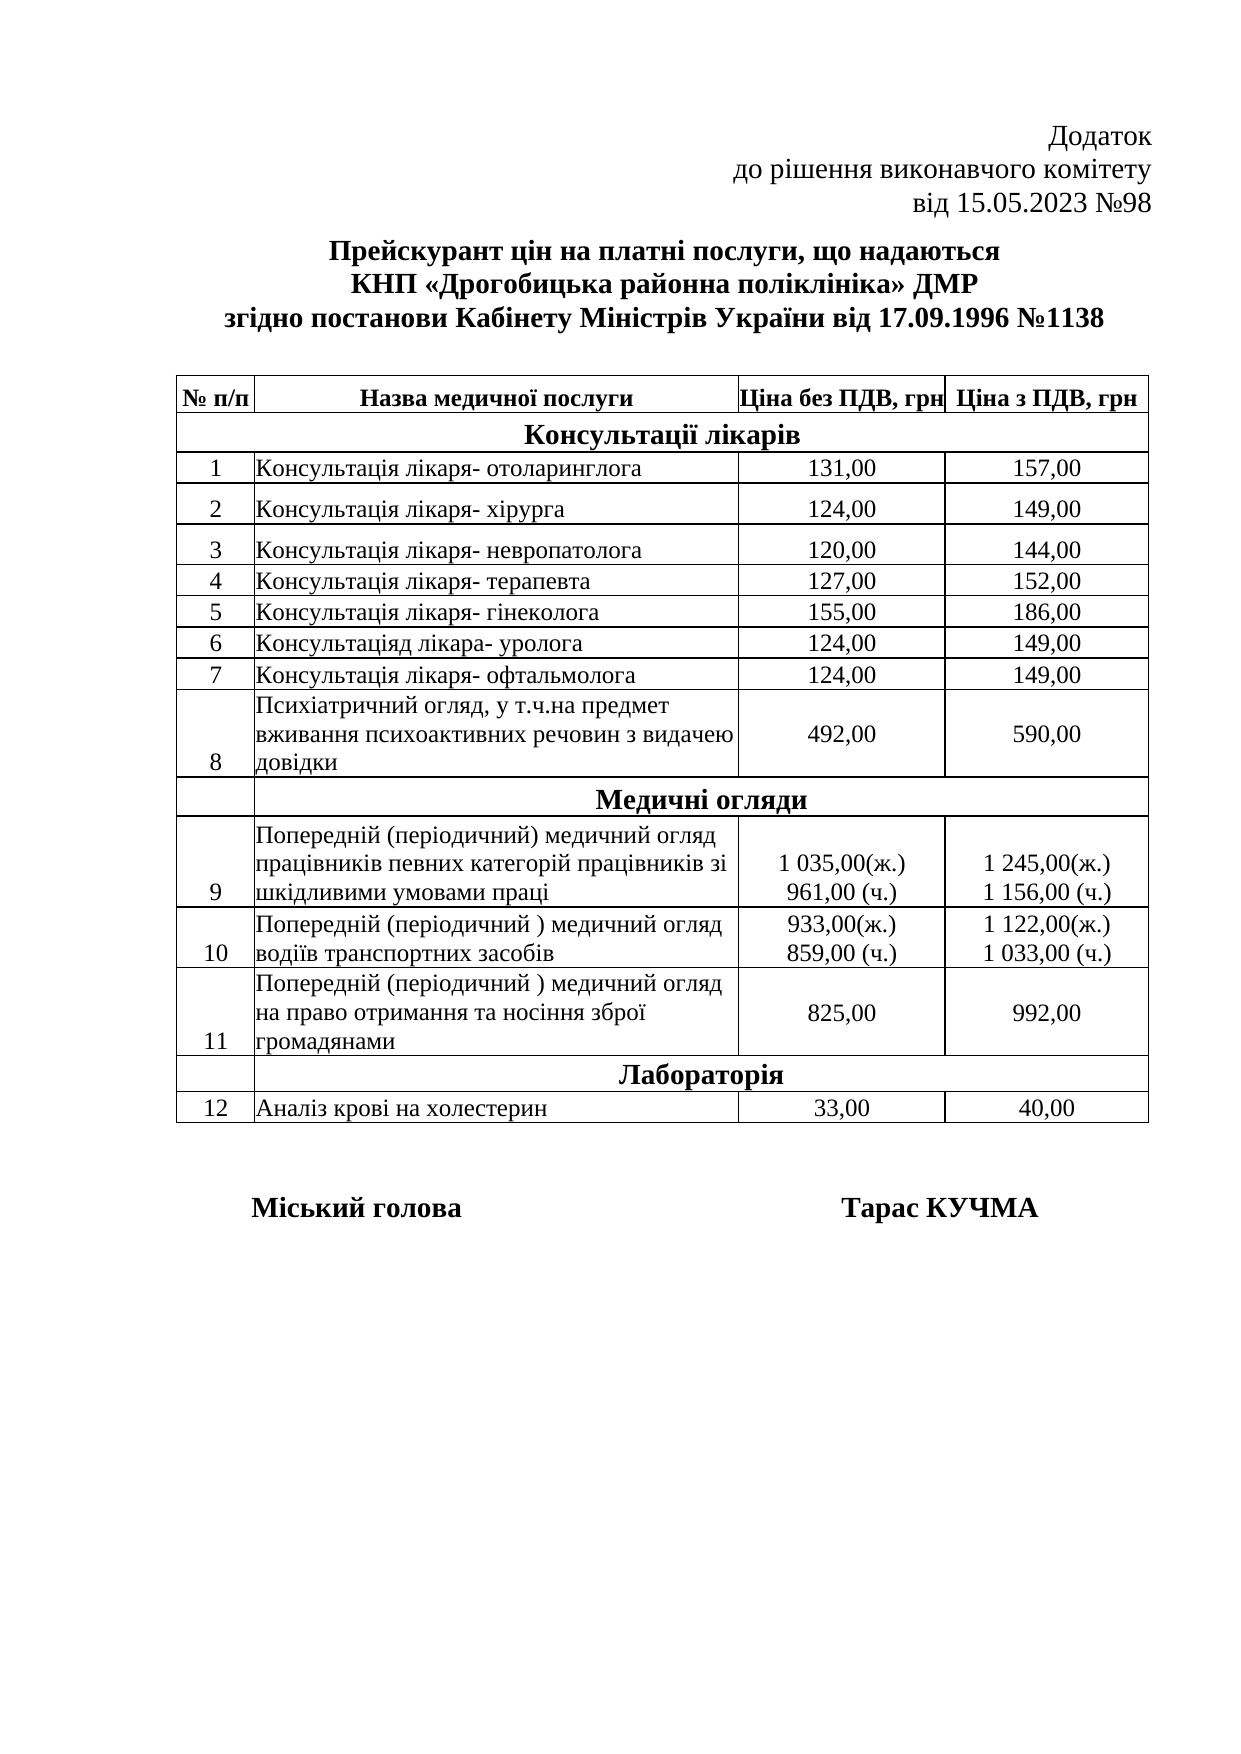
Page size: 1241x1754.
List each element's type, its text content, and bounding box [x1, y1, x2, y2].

table_cell 124,00 [739, 659, 944, 688]
table_cell Психіатричний огляд, у т.ч.на предмет вживання психоактивних речовин з видачею довідки [255, 690, 738, 776]
table_cell 1 035,00(ж.) 961,00 (ч.) [739, 817, 944, 906]
table_cell 825,00 [739, 968, 944, 1055]
table_cell 157,00 [946, 453, 1148, 482]
text Міський голова Тарас КУЧМА [177, 1191, 1152, 1224]
table_cell 992,00 [946, 968, 1148, 1055]
table_cell 124,00 [739, 628, 944, 657]
table_cell 155,00 [739, 596, 944, 626]
table_cell 1 245,00(ж.) 1 156,00 (ч.) [946, 817, 1148, 906]
table_cell 149,00 [946, 659, 1148, 688]
table_cell Консультація лікаря- терапевта [255, 565, 738, 595]
table_cell Попередній (періодичний ) медичний огляд на право отримання та носіння зброї громадянами [255, 968, 738, 1055]
table_cell 127,00 [739, 565, 944, 595]
table_header № п/п [177, 376, 254, 412]
table_cell 124,00 [739, 484, 944, 523]
text згідно постанови Кабінету Міністрів України від 17.09.1996 №1138 [177, 300, 1152, 334]
table_cell Консультація лікаря- отоларинглога [255, 453, 738, 482]
table_cell Консультація лікаря- хірурга [255, 484, 738, 523]
table_cell Медичні огляди [255, 778, 1148, 815]
table_cell 9 [177, 817, 254, 906]
table_cell 186,00 [946, 596, 1148, 626]
text до рішення виконавчого комітету [310, 152, 1152, 185]
text Додаток [177, 118, 1152, 152]
table_cell 33,00 [739, 1092, 944, 1122]
table_cell 1 [177, 453, 254, 482]
table_cell Консультація лікаря- гінеколога [255, 596, 738, 626]
table_cell 2 [177, 484, 254, 523]
table_cell 11 [177, 968, 254, 1055]
table_cell Лабораторія [255, 1056, 1148, 1091]
table_cell Консультація лікаря- невропатолога [255, 525, 738, 563]
table_cell 5 [177, 596, 254, 626]
table_cell 120,00 [739, 525, 944, 563]
table_cell 3 [177, 525, 254, 563]
table_cell 933,00(ж.) 859,00 (ч.) [739, 908, 944, 967]
table_cell 492,00 [739, 690, 944, 776]
text Прейскурант цін на платні послуги, що надаються [177, 233, 1152, 267]
table_cell 149,00 [946, 628, 1148, 657]
table_cell Консультаціяд лікара- уролога [255, 628, 738, 657]
table_header Ціна без ПДВ, грн [739, 376, 944, 412]
table_cell Консультації лікарів [177, 413, 1148, 451]
table_cell 149,00 [946, 484, 1148, 523]
table_cell Аналіз крові на холестерин [255, 1092, 738, 1122]
table_cell 6 [177, 628, 254, 657]
table_header Ціна з ПДВ, грн [946, 376, 1148, 412]
text від 15.05.2023 №98 [310, 185, 1152, 219]
table_cell 152,00 [946, 565, 1148, 595]
text КНП «Дрогобицька районна поліклініка» ДМР [177, 267, 1152, 300]
table_cell 590,00 [946, 690, 1148, 776]
table_cell [177, 778, 254, 815]
table_cell Попередній (періодичний) медичний огляд працівників певних категорій працівників зі шкідливими умовами праці [255, 817, 738, 906]
table_cell 131,00 [739, 453, 944, 482]
table_cell 12 [177, 1092, 254, 1122]
table_cell Консультація лікаря- офтальмолога [255, 659, 738, 688]
table_cell 144,00 [946, 525, 1148, 563]
table_cell 40,00 [946, 1092, 1148, 1122]
table_cell Попередній (періодичний ) медичний огляд водіїв транспортних засобів [255, 908, 738, 967]
table_cell [177, 1056, 254, 1091]
table_cell 10 [177, 908, 254, 967]
table_header Назва медичної послуги [255, 376, 738, 412]
table_cell 4 [177, 565, 254, 595]
table_cell 7 [177, 659, 254, 688]
table_cell 1 122,00(ж.) 1 033,00 (ч.) [946, 908, 1148, 967]
table_cell 8 [177, 690, 254, 776]
